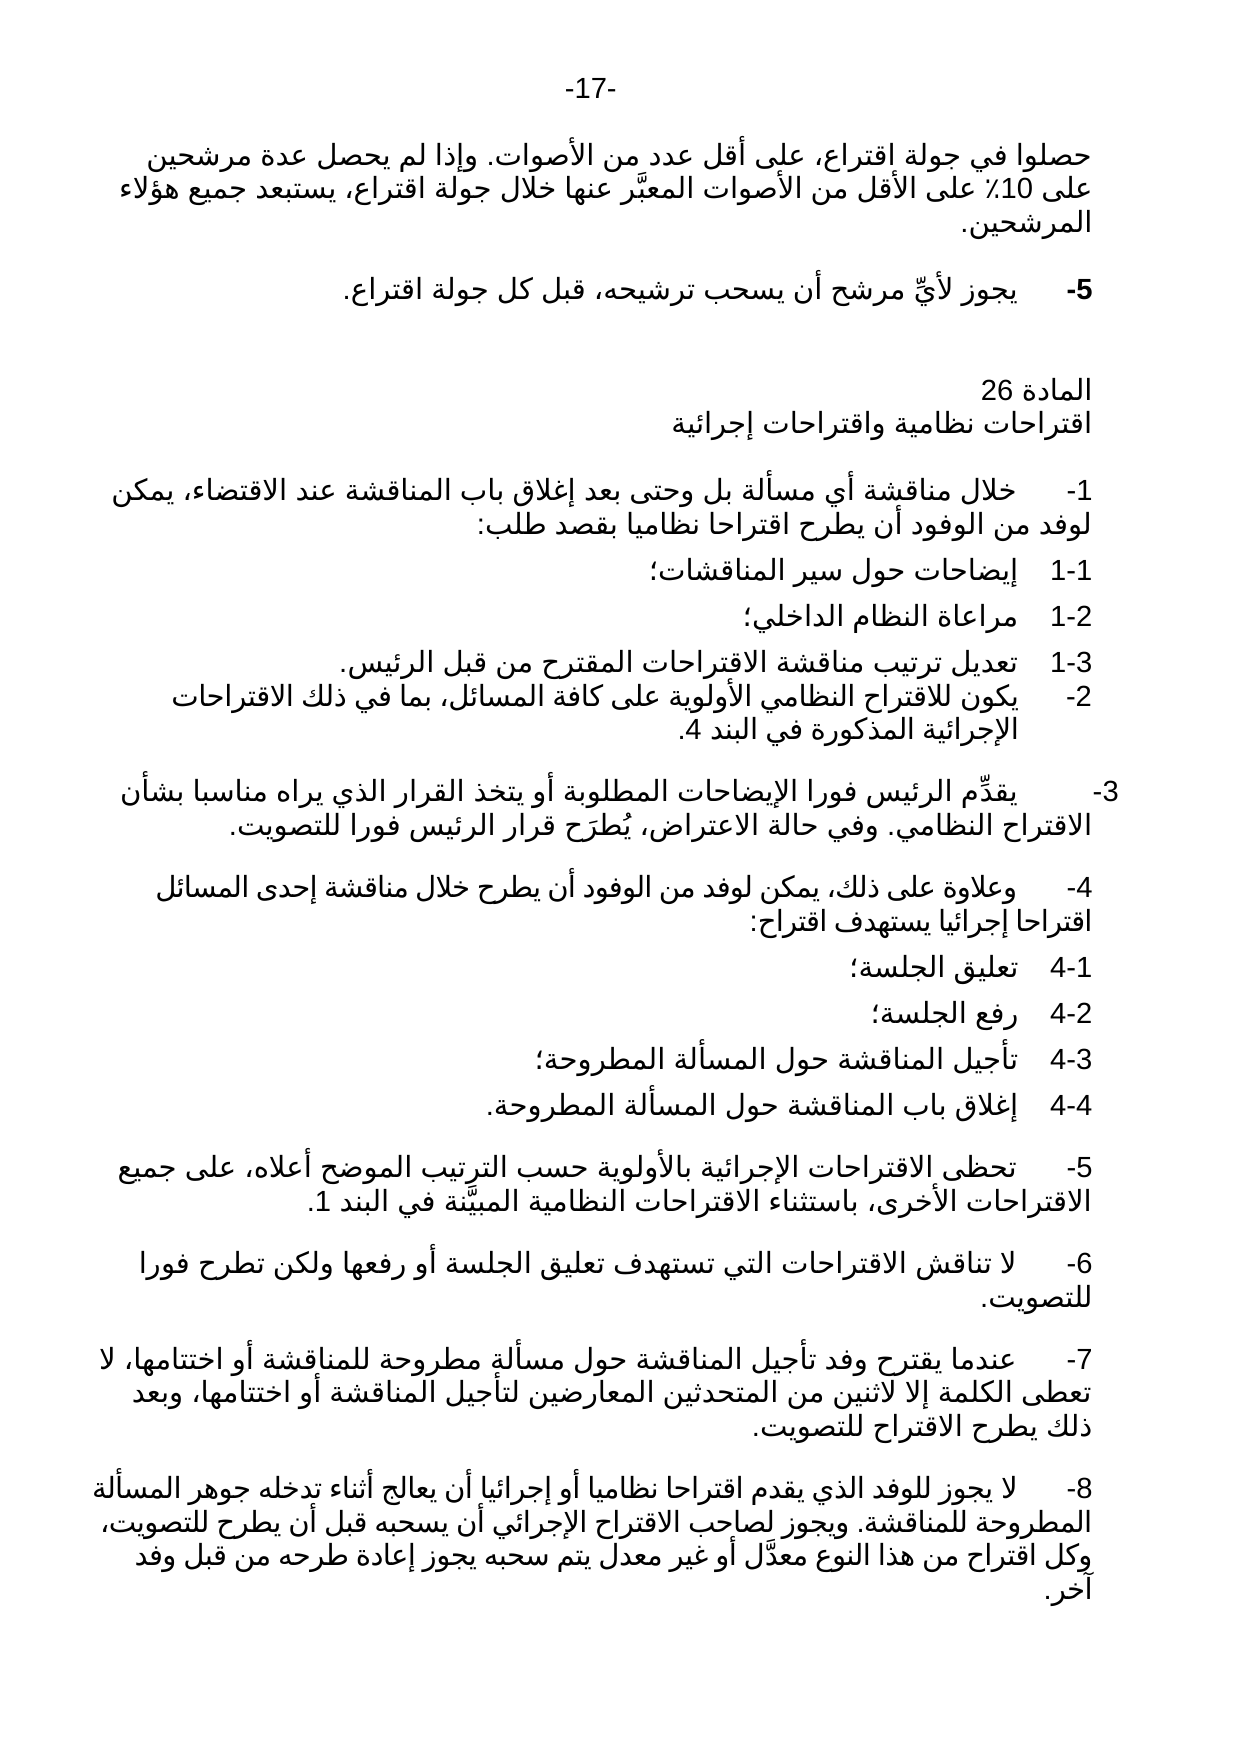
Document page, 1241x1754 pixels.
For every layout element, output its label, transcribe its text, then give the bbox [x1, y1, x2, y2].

text 6- لا تناقش الاقتراحات التي تستهدف تعليق الجلسة أو رفعها ولكن تطرح فورا للتصويت. [89, 1246, 1092, 1313]
text 5- يجوز لأيِّ مرشح أن يسحب ترشيحه، قبل كل جولة اقتراع. [89, 272, 1092, 306]
text 4-3 تأجيل المناقشة حول المسألة المطروحة؛ [89, 1042, 1092, 1075]
text اقتراحات نظامية واقتراحات إجرائية [89, 406, 1092, 440]
text 8- لا يجوز للوفد الذي يقدم اقتراحا نظاميا أو إجرائيا أن يعالج أثناء تدخله جوهر المسألة المطروحة للمناقشة. ويجوز لصاحب الاقتراح الإجرائي أن يسحبه قبل أن يطرح للتصويت، وكل اقتراح من هذا النوع معدَّل أو غير معدل يتم سحبه يجوز إعادة طرحه من قبل وفد آخر. [89, 1471, 1092, 1605]
text المادة 26 [89, 373, 1092, 406]
text 2- يكون للاقتراح النظامي الأولوية على كافة المسائل، بما في ذلك الاقتراحات الإجرائية المذكورة في البند 4. [89, 678, 1093, 746]
text 1- خلال مناقشة أي مسألة بل وحتى بعد إغلاق باب المناقشة عند الاقتضاء، يمكن لوفد من الوفود أن يطرح اقتراحا نظاميا بقصد طلب: [89, 473, 1092, 540]
text 1-3 تعديل ترتيب مناقشة الاقتراحات المقترح من قبل الرئيس. [89, 645, 1092, 678]
list يقدِّم الرئيس فورا الإيضاحات المطلوبة أو يتخذ القرار الذي يراه مناسبا بشأن الاقتراح النظامي. وفي حالة الاعتراض، يُطرَح قرار الرئيس فورا للتصويت. [89, 774, 1093, 841]
text 5- تحظى الاقتراحات الإجرائية بالأولوية حسب الترتيب الموضح أعلاه، على جميع الاقتراحات الأخرى، باستثناء الاقتراحات النظامية المبيَّنة في البند 1. [89, 1150, 1092, 1217]
text 1-1 إيضاحات حول سير المناقشات؛ [89, 553, 1092, 586]
text 4-1 تعليق الجلسة؛ [89, 950, 1092, 983]
text 1-2 مراعاة النظام الداخلي؛ [89, 599, 1092, 632]
text 4- وعلاوة على ذلك، يمكن لوفد من الوفود أن يطرح خلال مناقشة إحدى المسائل اقتراحا إجرائيا يستهدف اقتراح: [89, 870, 1092, 937]
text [89, 138, 1092, 238]
text 4-4 إغلاق باب المناقشة حول المسألة المطروحة. [89, 1088, 1092, 1121]
text 7- عندما يقترح وفد تأجيل المناقشة حول مسألة مطروحة للمناقشة أو اختتامها، لا تعطى الكلمة إلا لاثنين من المتحدثين المعارضين لتأجيل المناقشة أو اختتامها، وبعد ذلك يطرح الاقتراح للتصويت. [89, 1342, 1092, 1442]
text 4-2 رفع الجلسة؛ [89, 996, 1092, 1029]
